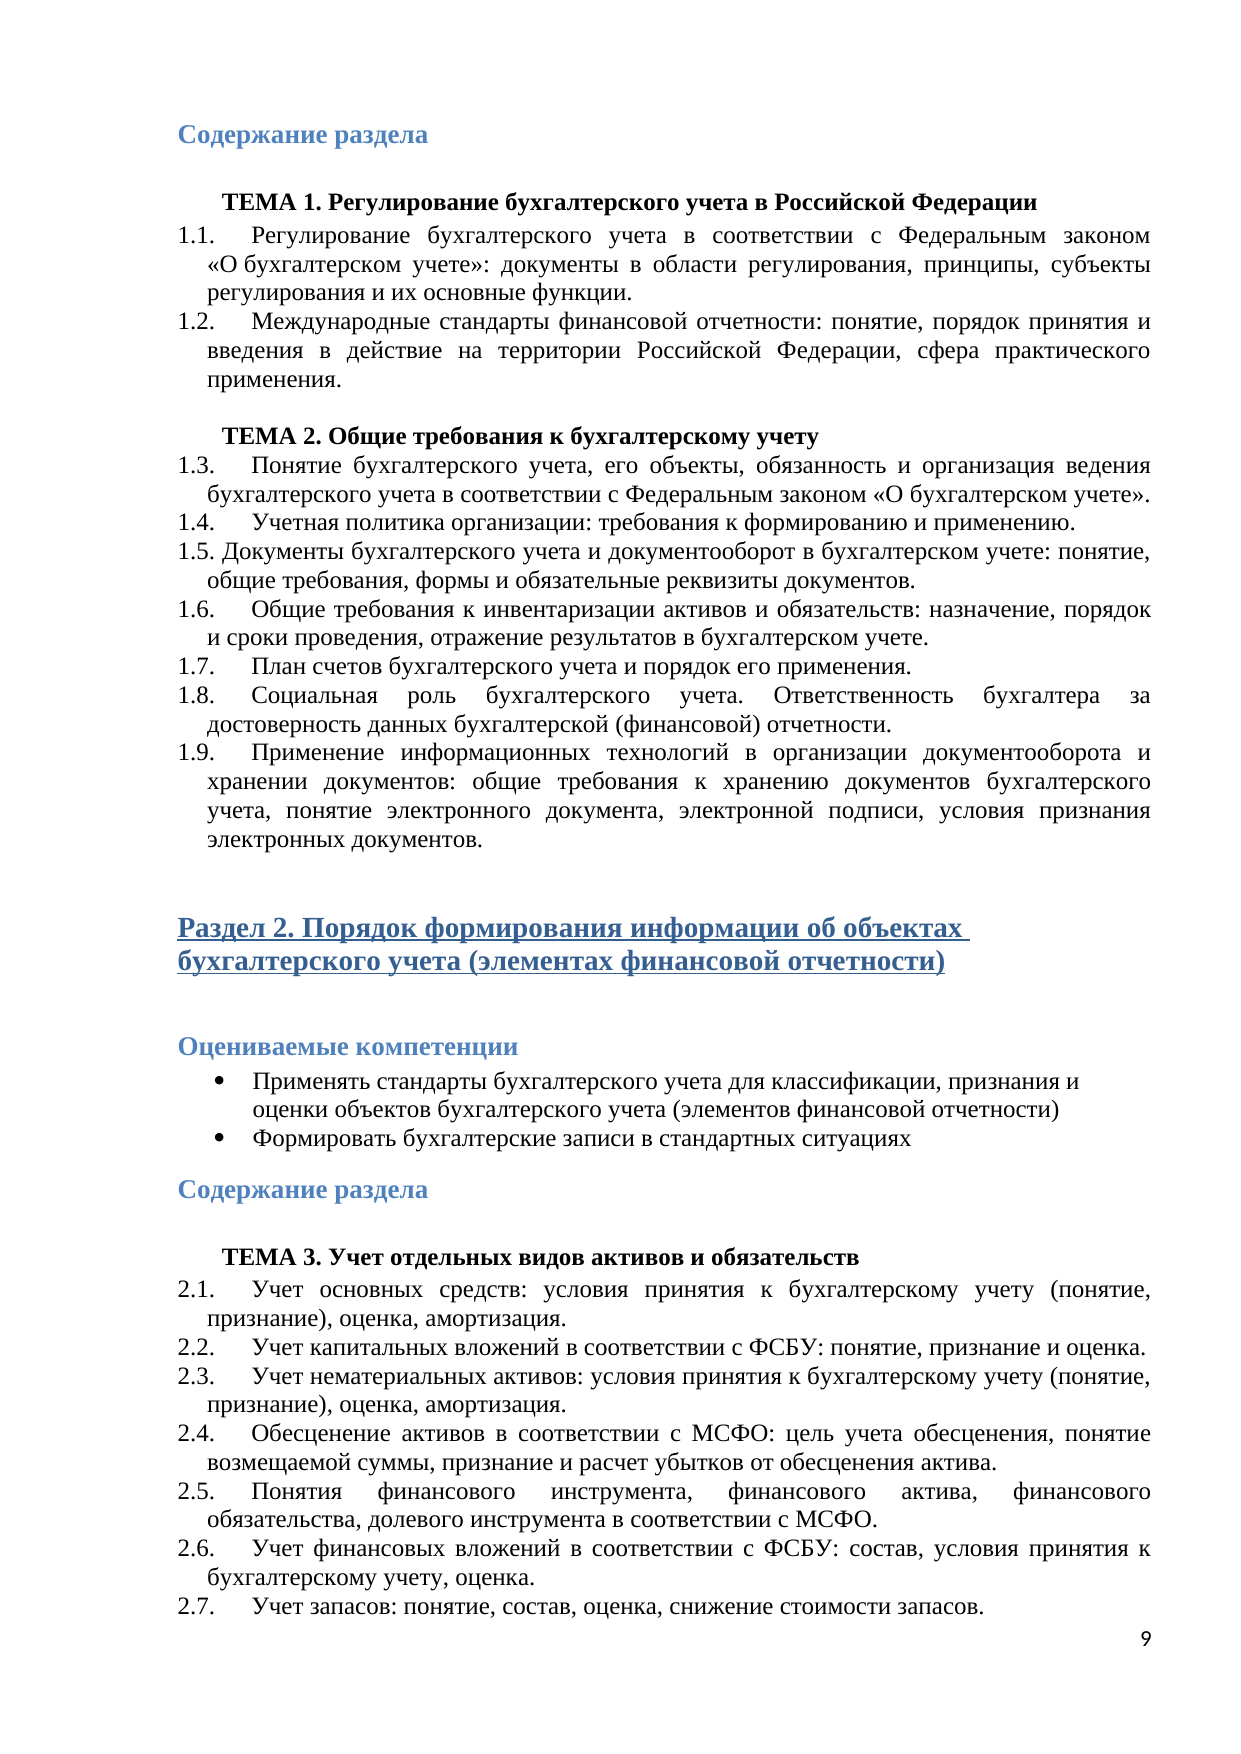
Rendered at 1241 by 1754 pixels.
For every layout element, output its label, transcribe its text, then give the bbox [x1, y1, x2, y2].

text ТЕМА 1. Регулирование бухгалтерского учета в Российской Федерации [177, 187, 1152, 216]
text 2.4. Обесценение активов в соответствии с МСФО: цель учета обесценения, понятие возмещаемой суммы, признание и расчет убытков от обесценения актива. [177, 1418, 1152, 1476]
text Содержание раздела [177, 1173, 1152, 1204]
list Формировать бухгалтерские записи в стандартных ситуациях [215, 1123, 1152, 1152]
text 1.5. Документы бухгалтерского учета и документооборот в бухгалтерском учете: понятие, общие требования, формы и обязательные реквизиты документов. [177, 536, 1152, 594]
text ТЕМА 2. Общие требования к бухгалтерскому учету [177, 421, 1152, 450]
list Применять стандарты бухгалтерского учета для классификации, признания и оценки объектов бухгалтерского учета (элементов финансовой отчетности) [215, 1066, 1152, 1123]
text 2.7. Учет запасов: понятие, состав, оценка, снижение стоимости запасов. [177, 1591, 1152, 1619]
text Раздел 2. Порядок формирования информации об объектах бухгалтерского учета (элементах финансовой отчетности) [177, 910, 1152, 977]
text 2.6. Учет финансовых вложений в соответствии с ФСБУ: состав, условия принятия к бухгалтерскому учету, оценка. [177, 1533, 1152, 1591]
text Оцениваемые компетенции [177, 1030, 1152, 1061]
text 1.2. Международные стандарты финансовой отчетности: понятие, порядок принятия и введения в действие на территории Российской Федерации, сфера практического применения. [177, 306, 1152, 392]
text 1.6. Общие требования к инвентаризации активов и обязательств: назначение, порядок и сроки проведения, отражение результатов в бухгалтерском учете. [177, 594, 1152, 651]
text ТЕМА 3. Учет отдельных видов активов и обязательств [177, 1242, 1152, 1270]
text 1.4. Учетная политика организации: требования к формированию и применению. [177, 507, 1152, 536]
text 1.1. Регулирование бухгалтерского учета в соответствии с Федеральным законом «О бухгалтерском учете»: документы в области регулирования, принципы, субъекты регулирования и их основные функции. [177, 220, 1152, 306]
text 2.5. Понятия финансового инструмента, финансового актива, финансового обязательства, долевого инструмента в соответствии с МСФО. [177, 1476, 1152, 1533]
text 1.9. Применение информационных технологий в организации документооборота и хранении документов: общие требования к хранению документов бухгалтерского учета, понятие электронного документа, электронной подписи, условия признания электронных документов. [177, 737, 1152, 852]
text 1.8. Социальная роль бухгалтерского учета. Ответственность бухгалтера за достоверность данных бухгалтерской (финансовой) отчетности. [177, 680, 1152, 737]
text 1.3. Понятие бухгалтерского учета, его объекты, обязанность и организация ведения бухгалтерского учета в соответствии с Федеральным законом «О бухгалтерском учете». [177, 450, 1152, 507]
text Содержание раздела [177, 118, 1152, 149]
text 2.1. Учет основных средств: условия принятия к бухгалтерскому учету (понятие, признание), оценка, амортизация. [177, 1274, 1152, 1332]
text 1.7. План счетов бухгалтерского учета и порядок его применения. [177, 651, 1152, 680]
text 2.3. Учет нематериальных активов: условия принятия к бухгалтерскому учету (понятие, признание), оценка, амортизация. [177, 1361, 1152, 1418]
text 2.2. Учет капитальных вложений в соответствии с ФСБУ: понятие, признание и оценка. [177, 1332, 1152, 1361]
